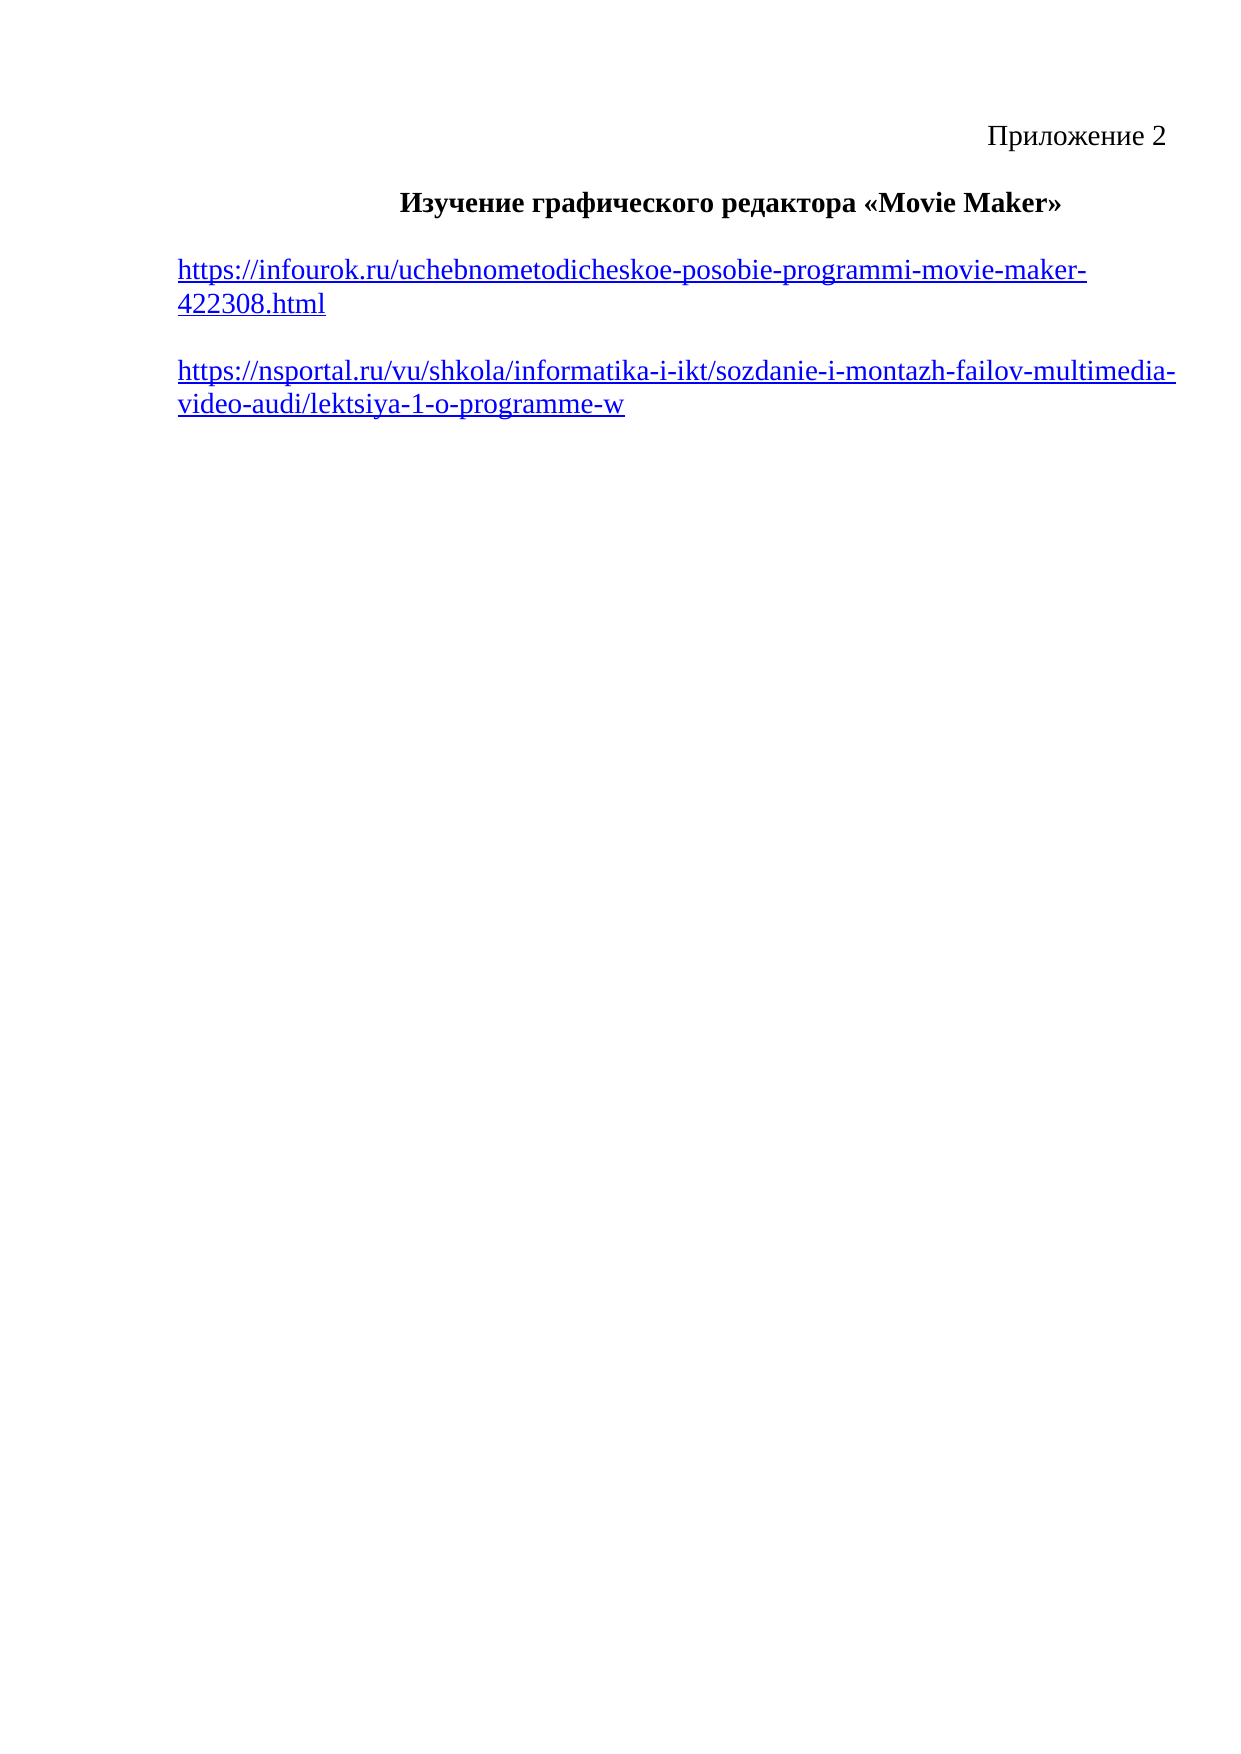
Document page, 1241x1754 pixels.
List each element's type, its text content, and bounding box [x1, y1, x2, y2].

text https://nsportal.ru/vu/shkola/informatika-i-ikt/sozdanie-i-montazh-failov-multimedia-video-audi/lektsiya-1-o-programme-w [177, 353, 1196, 420]
text https://infourok.ru/uchebnometodicheskoe-posobie-programmi-movie-maker-422308.html [177, 252, 1196, 319]
text Изучение графического редактора «Movie Maker» [177, 185, 1240, 219]
text Приложение 2 [177, 118, 1167, 152]
